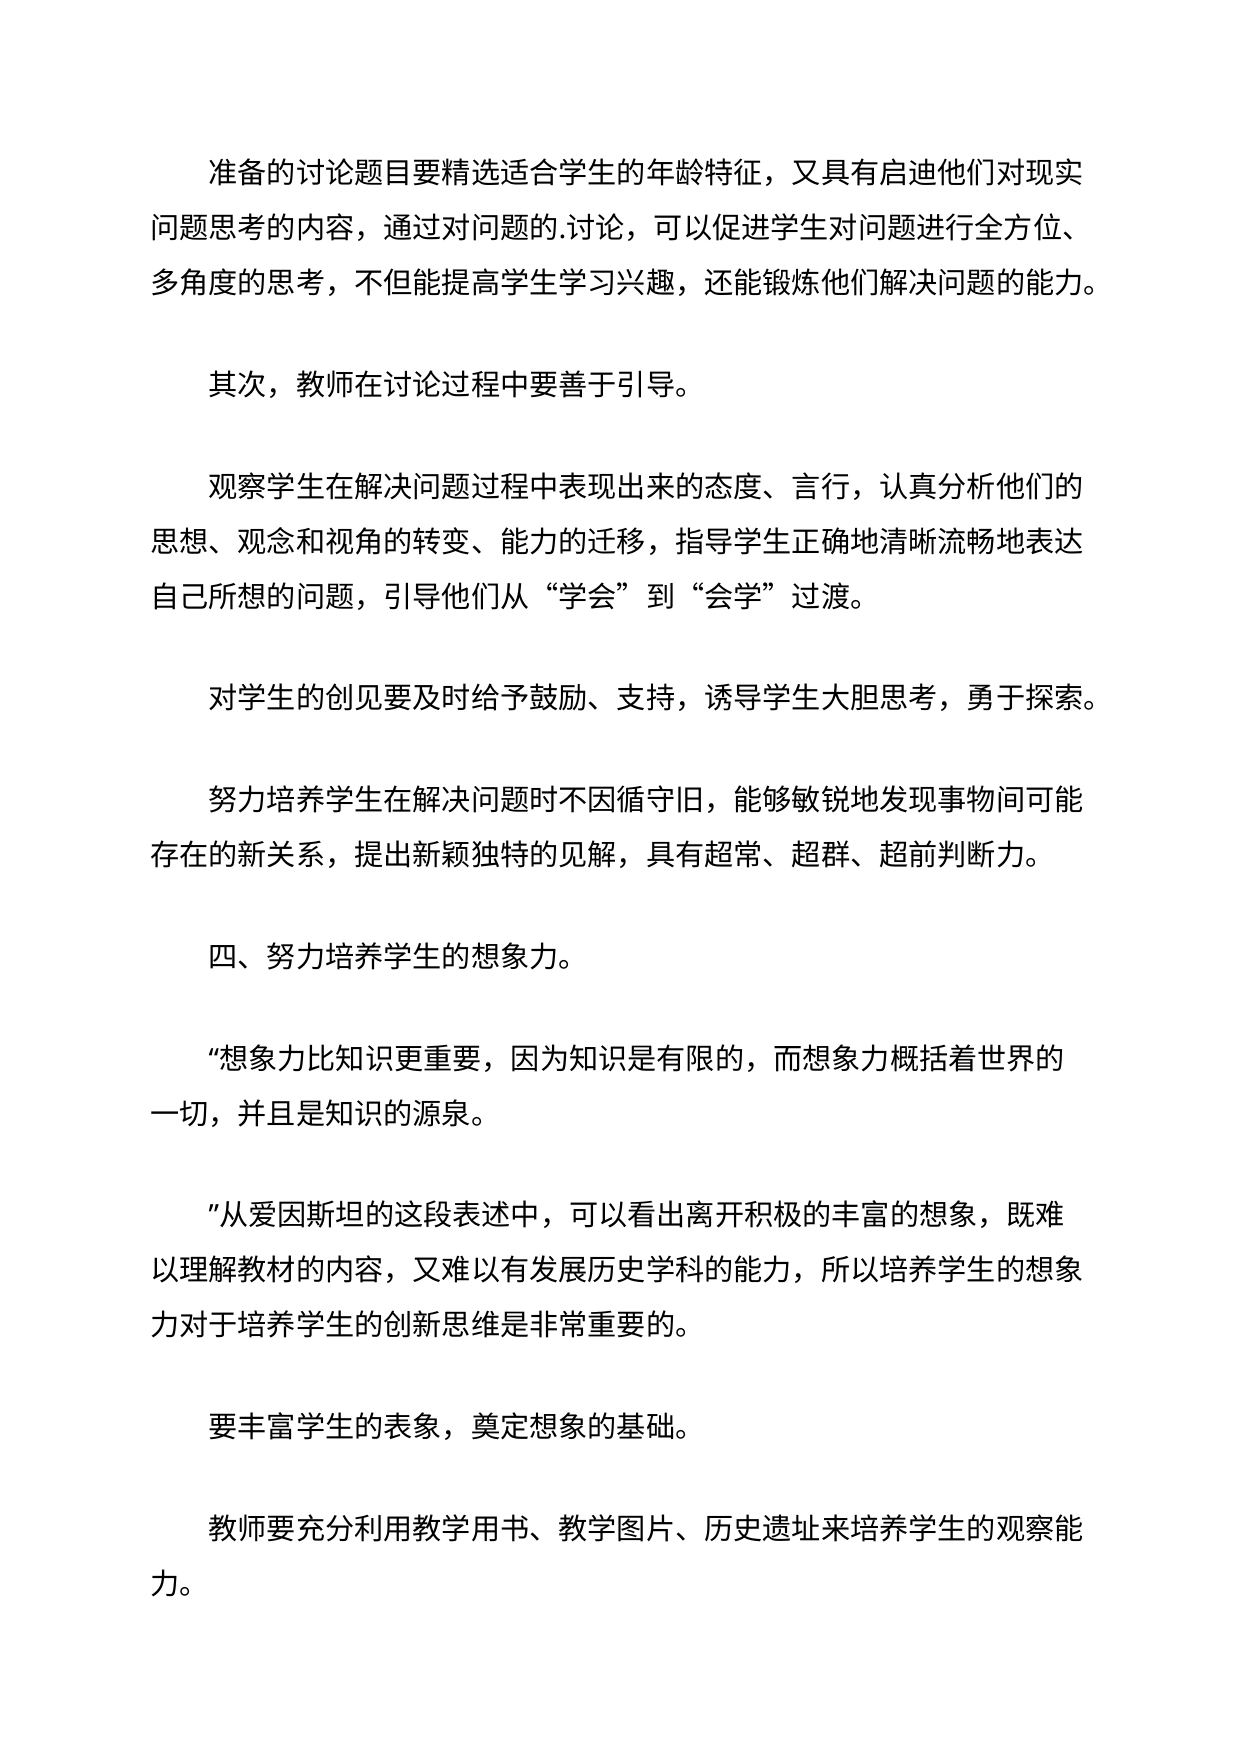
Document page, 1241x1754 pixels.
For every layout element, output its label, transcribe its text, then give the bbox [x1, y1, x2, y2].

text 其次，教师在讨论过程中要善于引导。 [150, 362, 1090, 404]
text 教师要充分利用教学用书、教学图片、历史遗址来培养学生的观察能力。 [150, 1505, 1090, 1603]
text 观察学生在解决问题过程中表现出来的态度、言行，认真分析他们的思想、观念和视角的转变、能力的迁移，指导学生正确地清晰流畅地表达自己所想的问题，引导他们从“学会”到“会学”过渡。 [150, 463, 1090, 616]
text 四、努力培养学生的想象力。 [150, 933, 1090, 976]
text “想象力比知识更重要，因为知识是有限的，而想象力概括着世界的一切，并且是知识的源泉。 [150, 1035, 1090, 1132]
text 努力培养学生在解决问题时不因循守旧，能够敏锐地发现事物间可能存在的新关系，提出新颖独特的见解，具有超常、超群、超前判断力。 [150, 777, 1090, 874]
text ”从爱因斯坦的这段表述中，可以看出离开积极的丰富的想象，既难以理解教材的内容，又难以有发展历史学科的能力，所以培养学生的想象力对于培养学生的创新思维是非常重要的。 [150, 1192, 1090, 1344]
text 对学生的创见要及时给予鼓励、支持，诱导学生大胆思考，勇于探索。 [150, 675, 1090, 717]
text 要丰富学生的表象，奠定想象的基础。 [150, 1404, 1090, 1446]
text 准备的讨论题目要精选适合学生的年龄特征，又具有启迪他们对现实问题思考的内容，通过对问题的.讨论，可以促进学生对问题进行全方位、多角度的思考，不但能提高学生学习兴趣，还能锻炼他们解决问题的能力。 [150, 150, 1090, 302]
